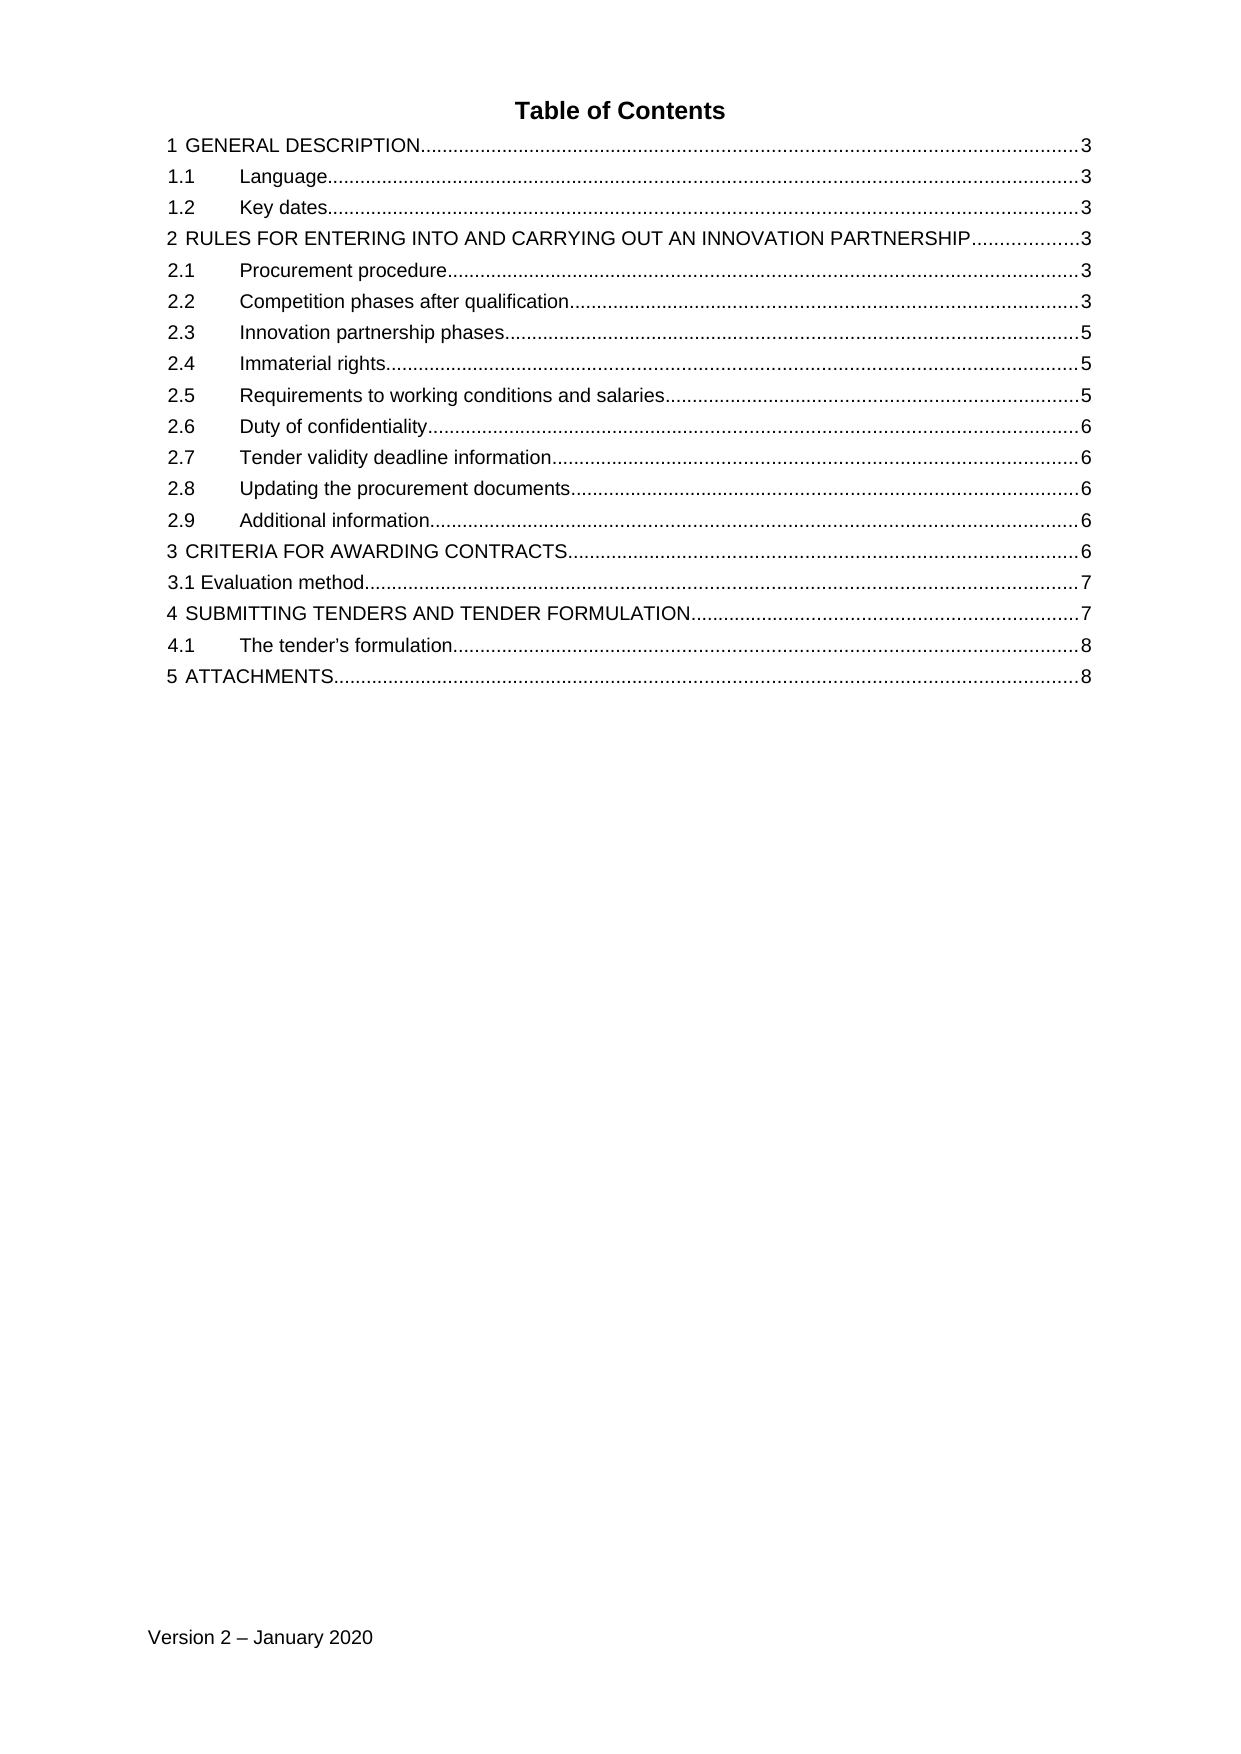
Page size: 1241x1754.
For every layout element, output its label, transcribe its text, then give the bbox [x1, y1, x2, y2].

text 2.2 Competition phases after qualification 3 [167, 281, 1093, 312]
text 4 SUBMITTING TENDERS AND TENDER FORMULATION 7 [166, 594, 1093, 625]
text 2.3 Innovation partnership phases 5 [167, 312, 1093, 344]
text 2 RULES FOR ENTERING INTO AND CARRYING OUT AN INNOVATION PARTNERSHIP 3 [166, 219, 1093, 250]
text 2.6 Duty of confidentiality 6 [167, 406, 1093, 437]
text Table of Contents [148, 94, 1093, 125]
text 1.1 Language 3 [167, 156, 1093, 187]
text 1.2 Key dates 3 [167, 187, 1093, 219]
text 2.1 Procurement procedure 3 [167, 250, 1093, 281]
text 2.4 Immaterial rights 5 [167, 344, 1093, 375]
text 5 ATTACHMENTS 8 [166, 656, 1093, 687]
text 4.1 The tender’s formulation 8 [167, 625, 1093, 656]
text 3 CRITERIA FOR AWARDING CONTRACTS 6 [166, 531, 1093, 562]
text 1 GENERAL DESCRIPTION 3 [166, 125, 1093, 156]
text 2.8 Updating the procurement documents 6 [167, 469, 1093, 500]
text 2.5 Requirements to working conditions and salaries 5 [167, 375, 1093, 406]
text 2.7 Tender validity deadline information 6 [167, 437, 1093, 469]
text 2.9 Additional information 6 [167, 500, 1093, 531]
text 3.1 Evaluation method 7 [167, 562, 1093, 594]
